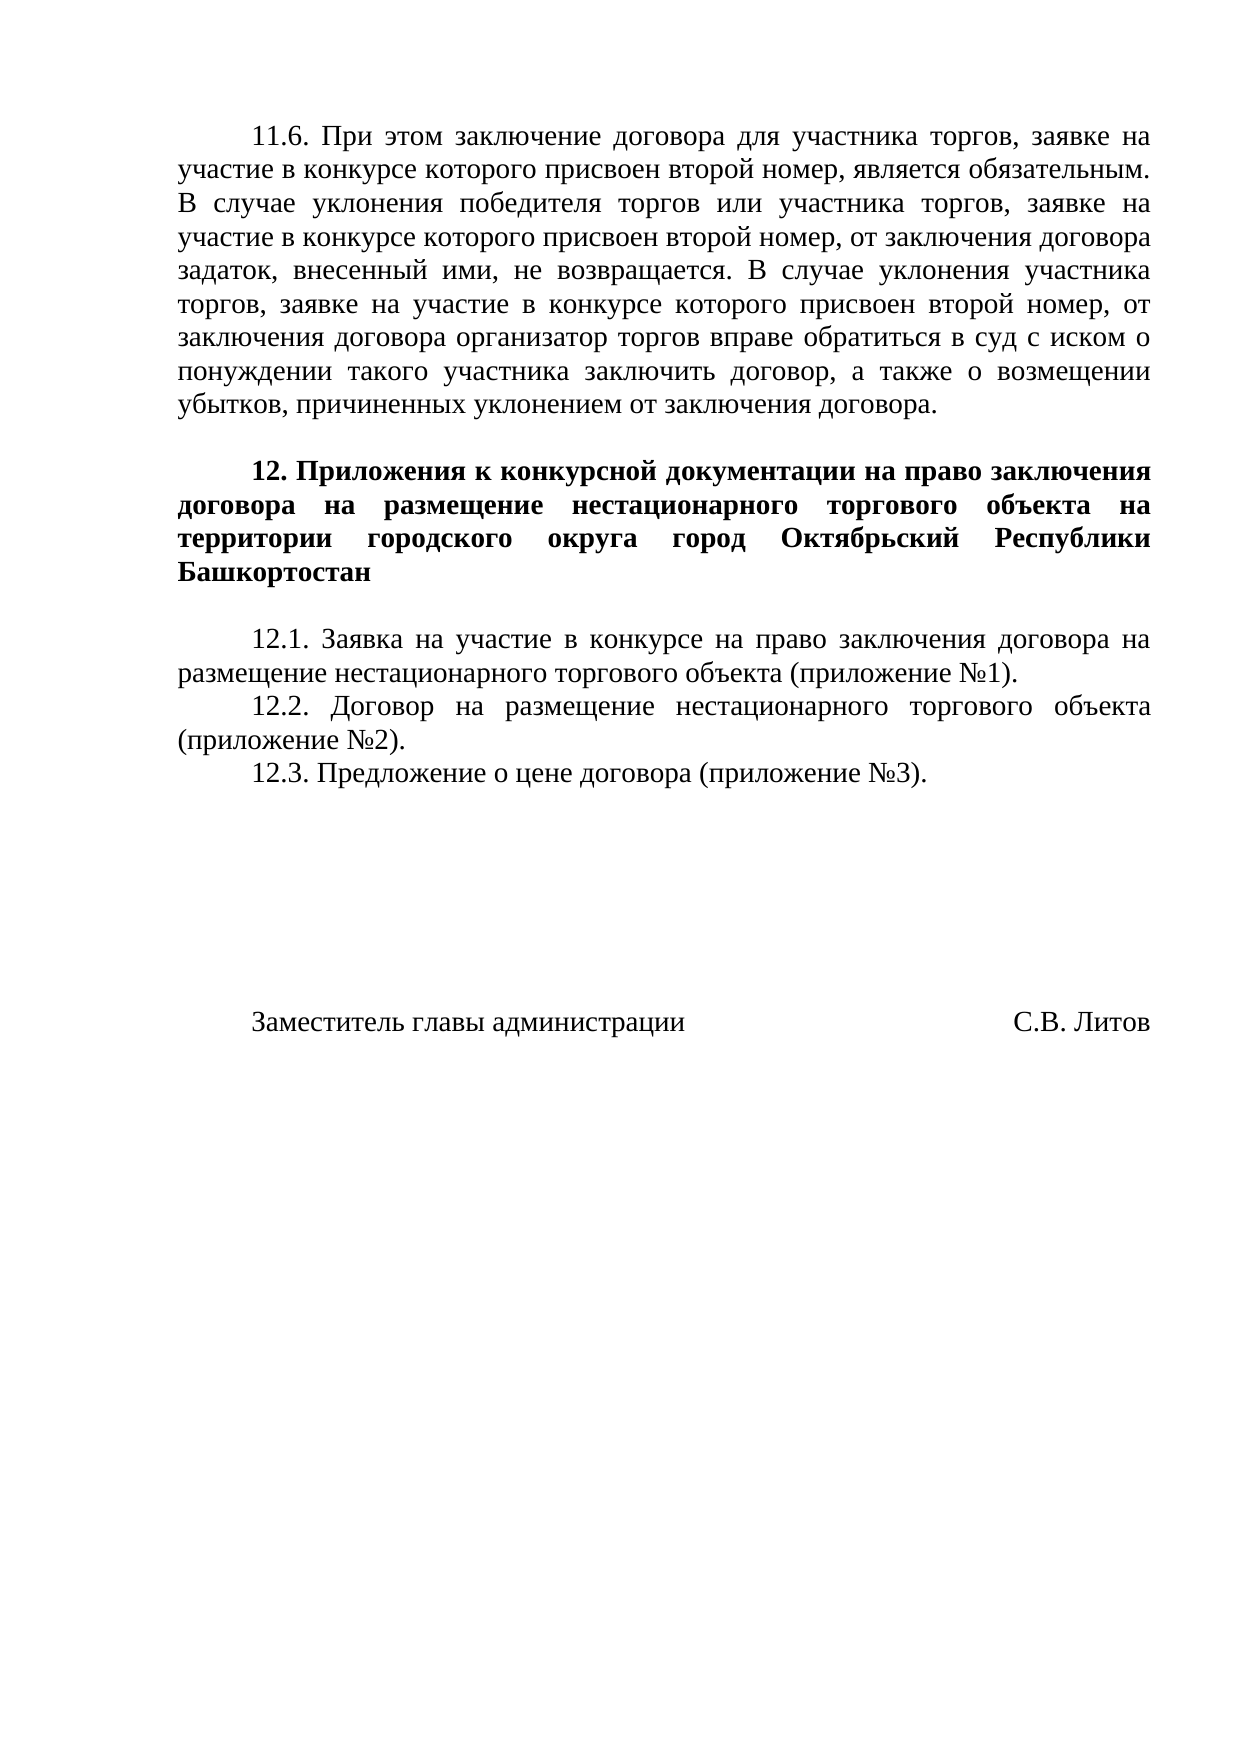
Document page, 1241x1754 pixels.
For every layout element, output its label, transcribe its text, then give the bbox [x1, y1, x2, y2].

text 11.6. При этом заключение договора для участника торгов, заявке на участие в конкурсе которого присвоен второй номер, является обязательным. В случае уклонения победителя торгов или участника торгов, заявке на участие в конкурсе которого присвоен второй номер, от заключения договора задаток, внесенный ими, не возвращается. В случае уклонения участника торгов, заявке на участие в конкурсе которого присвоен второй номер, от заключения договора организатор торгов вправе обратиться в суд с иском о понуждении такого участника заключить договор, а также о возмещении убытков, причиненных уклонением от заключения договора. [177, 118, 1152, 420]
text 12.2. Договор на размещение нестационарного торгового объекта (приложение №2). [177, 688, 1152, 755]
text Заместитель главы администрации С.В. Литов [177, 1004, 1152, 1038]
text 12. Приложения к конкурсной документации на право заключения договора на размещение нестационарного торгового объекта на территории городского округа город Октябрьский Республики Башкортостан [177, 453, 1152, 588]
text 12.3. Предложение о цене договора (приложение №3). [177, 755, 1152, 789]
text 12.1. Заявка на участие в конкурсе на право заключения договора на размещение нестационарного торгового объекта (приложение №1). [177, 621, 1152, 688]
